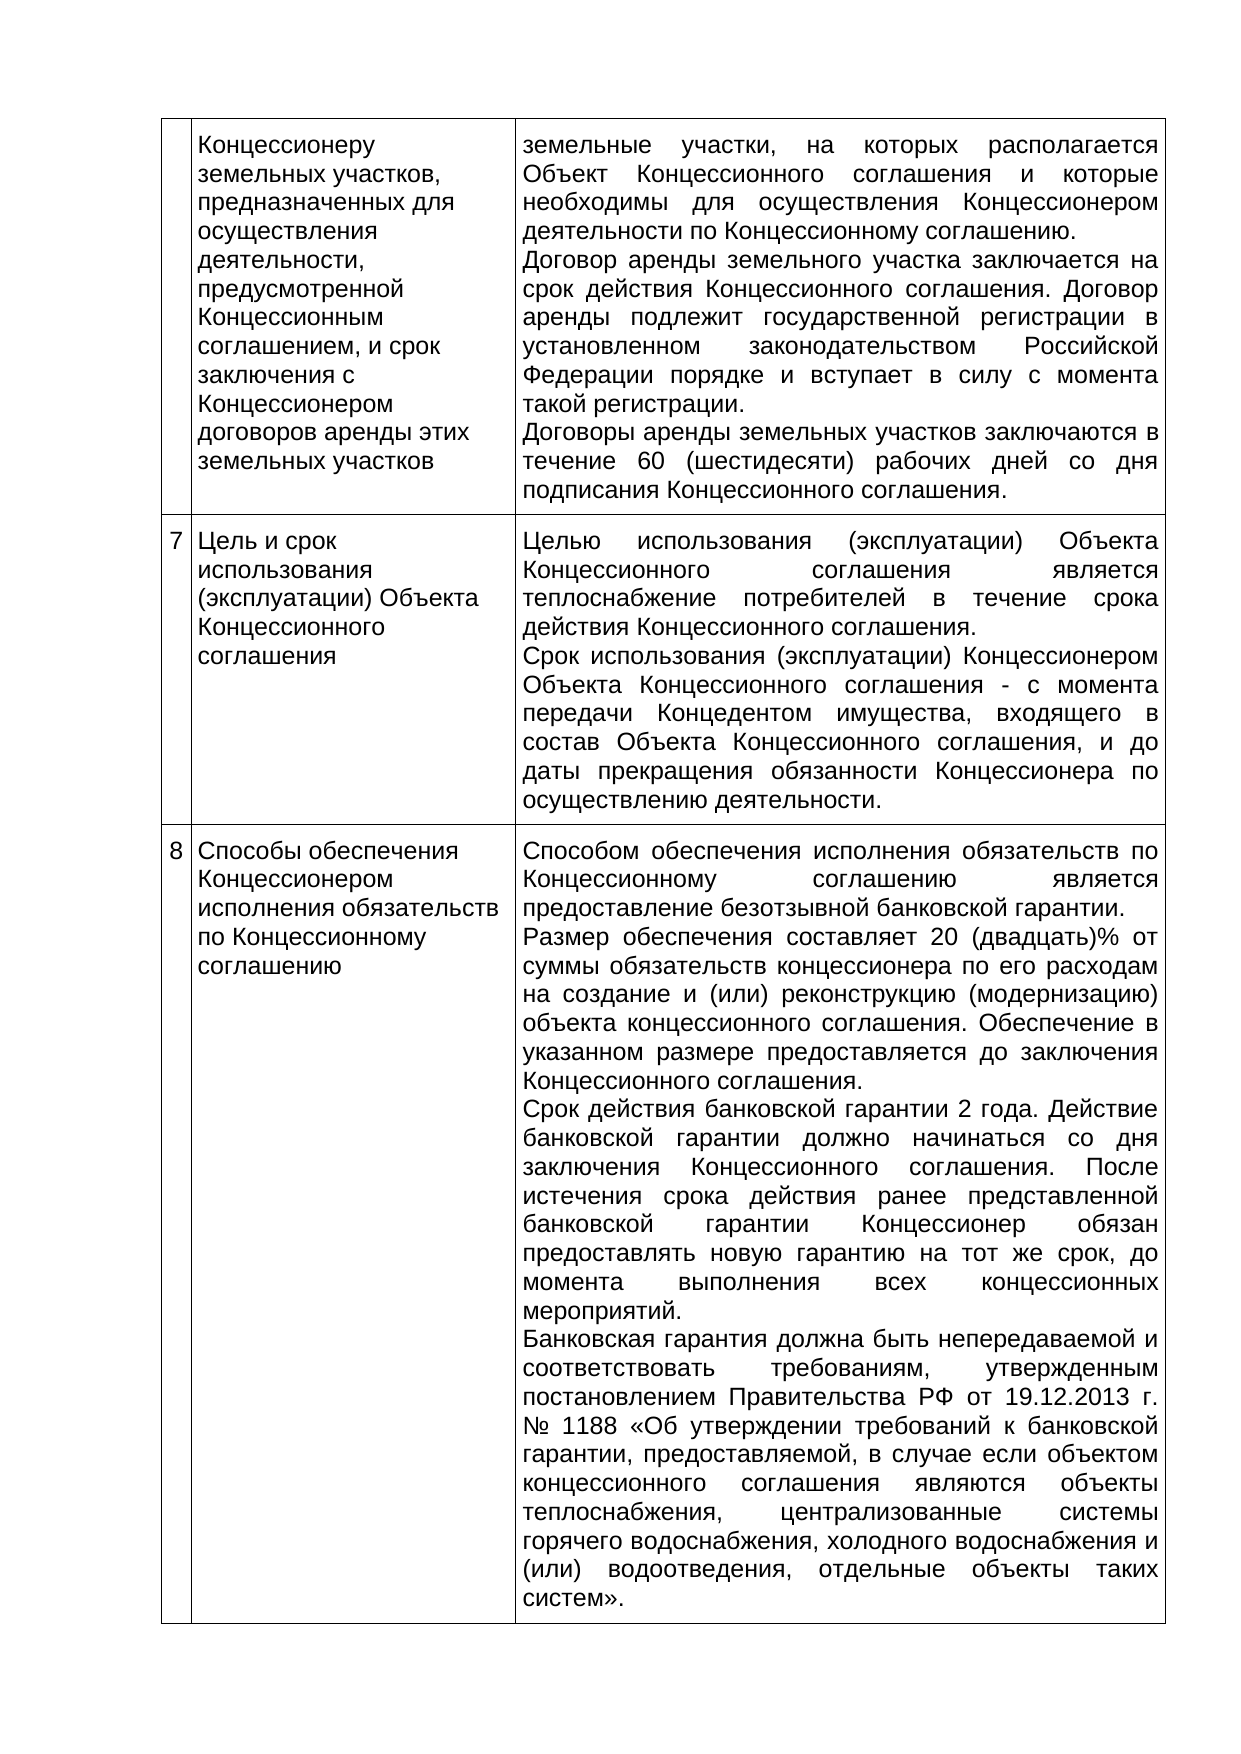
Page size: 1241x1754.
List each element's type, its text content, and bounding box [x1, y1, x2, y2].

table_cell Способом обеспечения исполнения обязательств по Концессионному соглашению является предоставление безотзывной банковской гарантии. Размер обеспечения составляет 20 (двадцать)% от суммы обязательств концессионера по его расходам на создание и (или) реконструкцию (модернизацию) объекта концессионного соглашения. Обеспечение в указанном размере предоставляется до заключения Концессионного соглашения. Срок действия банковской гарантии 2 года. Действие банковской гарантии должно начинаться со дня заключения Концессионного соглашения. После истечения срока действия ранее представленной банковской гарантии Концессионер обязан предоставлять новую гарантию на тот же срок, до момента выполнения всех концессионных мероприятий. Банковская гарантия должна быть непередаваемой и соответствовать требованиям, утвержденным постановлением Правительства РФ от 19.12.2013 г. № 1188 «Об утверждении требований к банковской гарантии, предоставляемой, в случае если объектом концессионного соглашения являются объекты теплоснабжения, централизованные системы горячего водоснабжения, холодного водоснабжения и (или) водоотведения, отдельные объекты таких систем». [516, 825, 1165, 1622]
table_cell 6 [162, 119, 191, 514]
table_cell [192, 119, 515, 514]
table_cell Способы обеспечения Концессионером исполнения обязательств по Концессионному соглашению [192, 825, 515, 1622]
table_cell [516, 119, 1165, 514]
table_cell 8 [162, 825, 191, 1622]
table_cell 7 [162, 515, 191, 824]
table_cell Целью использования (эксплуатации) Объекта Концессионного соглашения является теплоснабжение потребителей в течение срока действия Концессионного соглашения. Срок использования (эксплуатации) Концессионером Объекта Концессионного соглашения - с момента передачи Концедентом имущества, входящего в состав Объекта Концессионного соглашения, и до даты прекращения обязанности Концессионера по осуществлению деятельности. [516, 515, 1165, 824]
table_cell Цель и срок использования (эксплуатации) Объекта Концессионного соглашения [192, 515, 515, 824]
